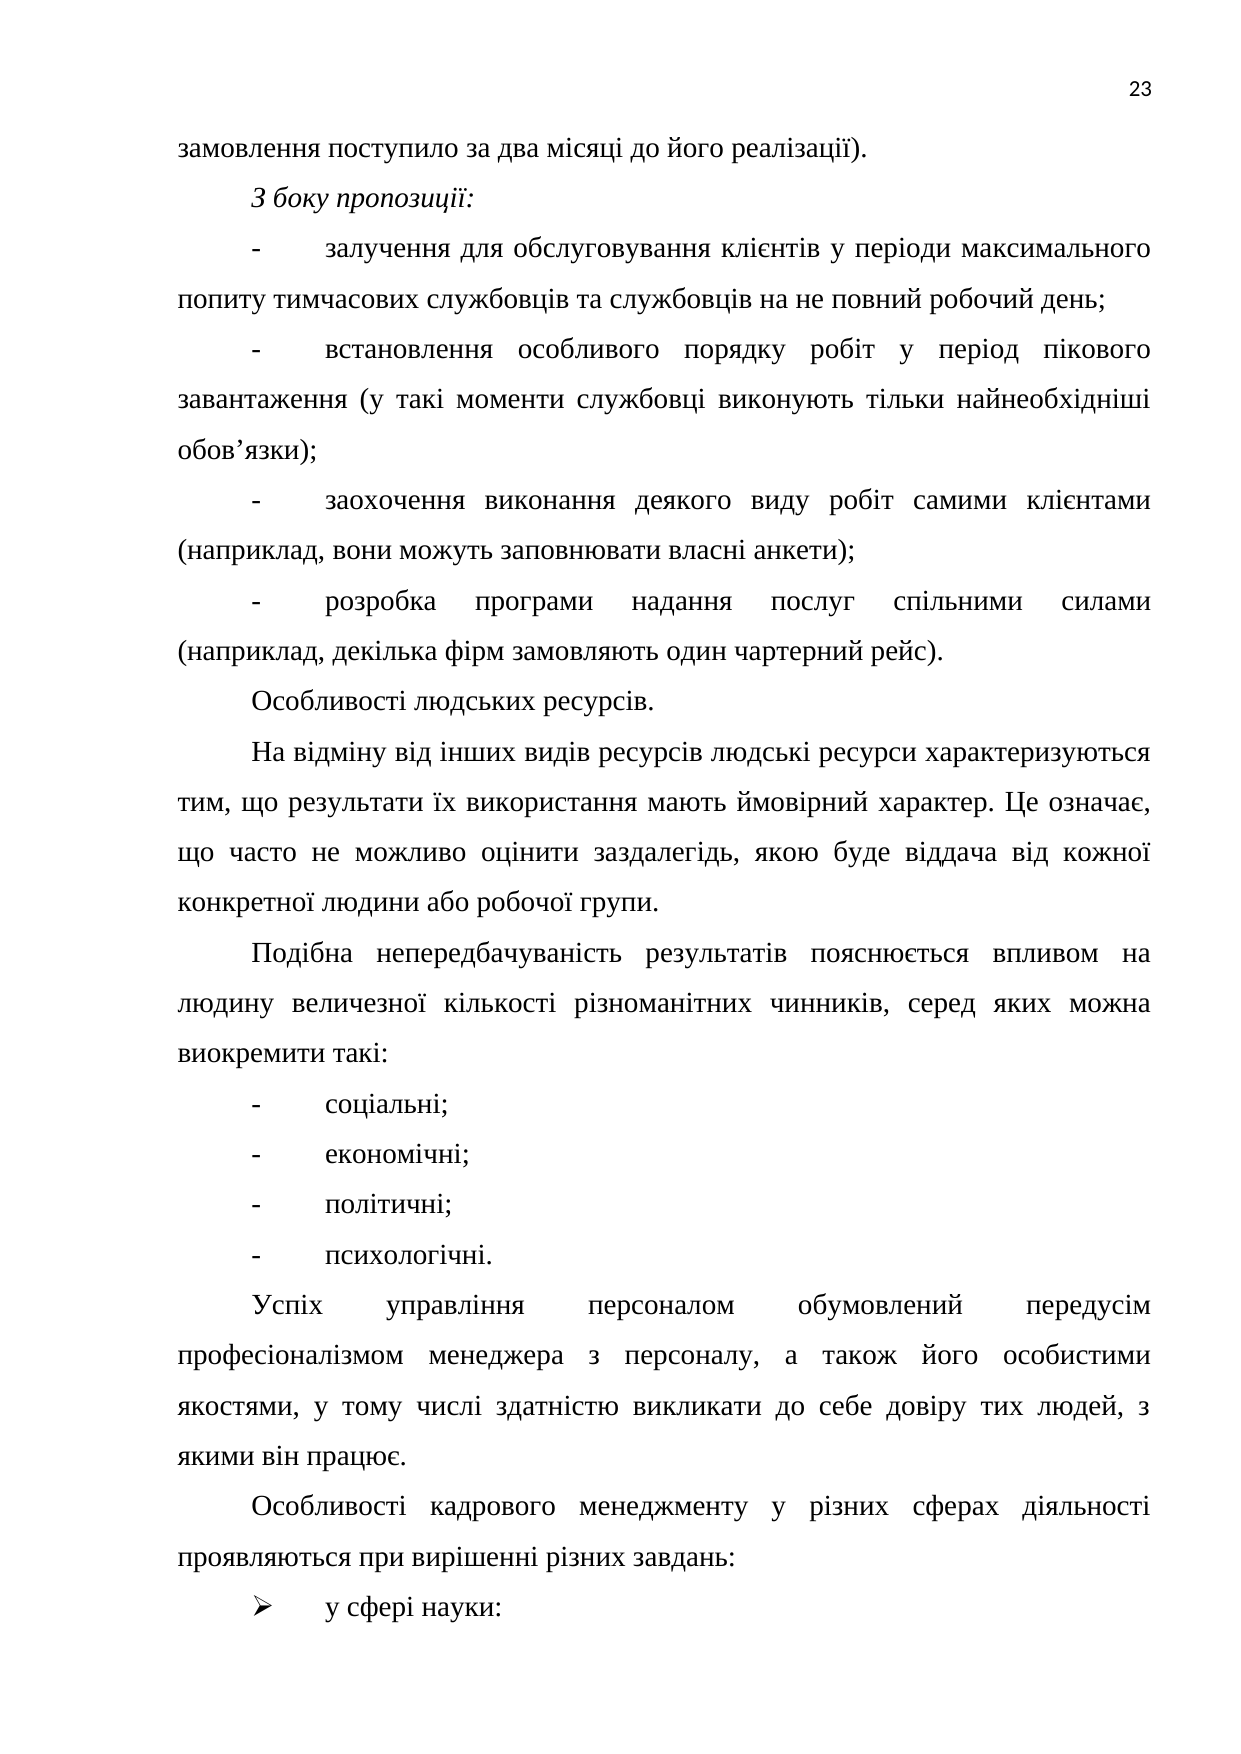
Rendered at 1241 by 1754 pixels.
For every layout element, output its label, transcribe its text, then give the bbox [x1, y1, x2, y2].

list соціальні; [177, 1086, 1152, 1119]
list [177, 130, 1152, 163]
list заохочення виконання деякого виду робіт самими клієнтами (наприклад, вони можуть заповнювати власні анкети); [177, 482, 1152, 566]
text З боку пропозиції: [177, 180, 1152, 214]
list розробка програми надання послуг спільними силами (наприклад, декілька фірм замовляють один чартерний рейс). [177, 583, 1152, 667]
list залучення для обслуговування клієнтів у періоди максимального попиту тимчасових службовців та службовців на не повний робочий день; [177, 231, 1152, 314]
list економічні; [177, 1136, 1152, 1170]
text Успіх управління персоналом обумовлений передусім професіоналізмом менеджера з персоналу, а також його особистими якостями, у тому числі здатністю викликати до себе довіру тих людей, з якими він працює. [177, 1287, 1152, 1472]
text Особливості людських ресурсів. [177, 683, 1152, 717]
text Особливості кадрового менеджменту у різних сферах діяльності проявляються при вирішенні різних завдань: [177, 1488, 1152, 1572]
list психологічні. [177, 1237, 1152, 1270]
text Подібна непередбачуваність результатів пояснюється впливом на людину величезної кількості різноманітних чинників, серед яких можна виокремити такі: [177, 935, 1152, 1069]
list у сфері науки: [177, 1589, 1152, 1623]
list політичні; [177, 1186, 1152, 1220]
text На відміну від інших видів ресурсів людські ресурси характеризуються тим, що результати їх використання мають ймовірний характер. Це означає, що часто не можливо оцінити заздалегідь, якою буде віддача від кожної конкретної людини або робочої групи. [177, 734, 1152, 918]
list встановлення особливого порядку робіт у період пікового завантаження (у такі моменти службовці виконують тільки найнеобхідніші обов’язки); [177, 331, 1152, 465]
